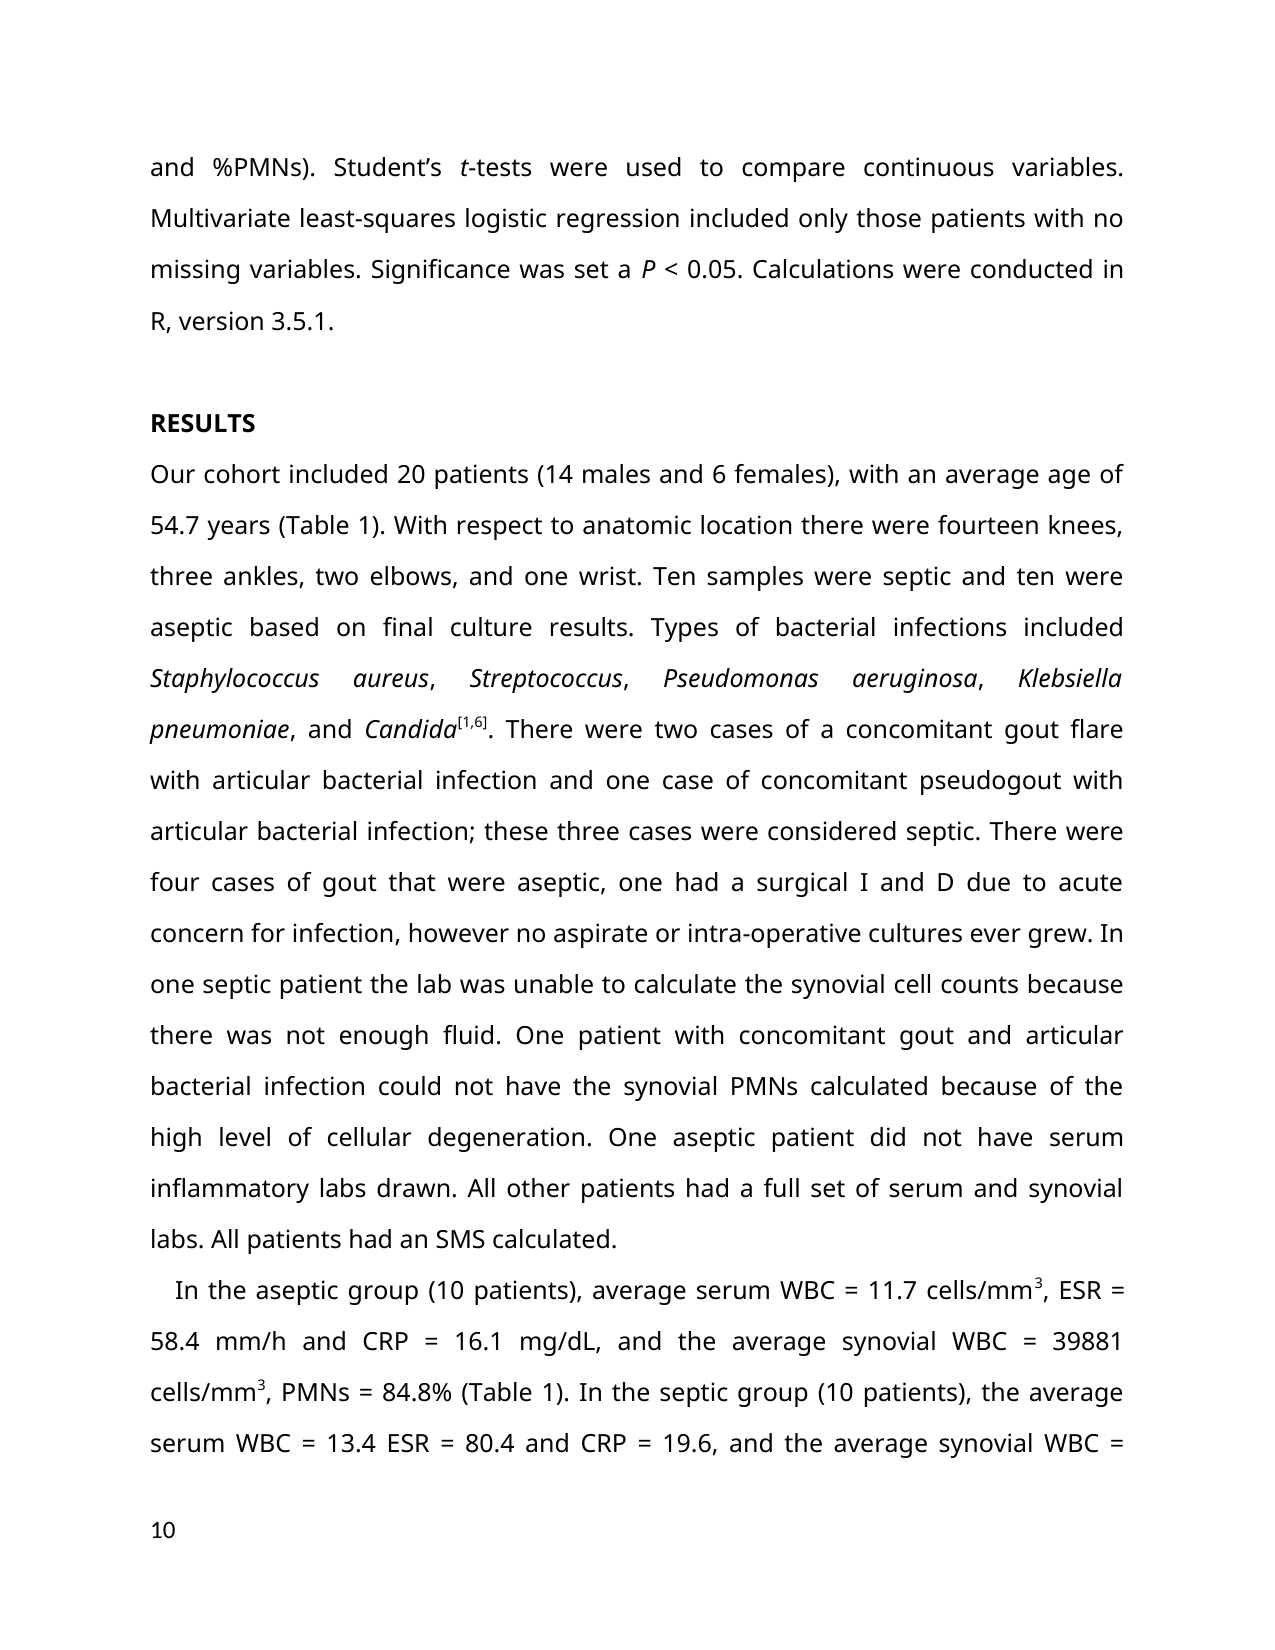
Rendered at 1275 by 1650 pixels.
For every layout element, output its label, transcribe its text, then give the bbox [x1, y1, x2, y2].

text Results [150, 405, 1125, 439]
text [150, 150, 1125, 337]
text Our cohort included 20 patients (14 males and 6 females), with an average age of 54.7 years (Table 1). With respect to anatomic location there were fourteen knees, three ankles, two elbows, and one wrist. Ten samples were septic and ten were aseptic based on final culture results. Types of bacterial infections included Staphylococcus aureus, Streptococcus, Pseudomonas aeruginosa, Klebsiella pneumoniae, and Candida[1,6]. There were two cases of a concomitant gout flare with articular bacterial infection and one case of concomitant pseudogout with articular bacterial infection; these three cases were considered septic. There were four cases of gout that were aseptic, one had a surgical I and D due to acute concern for infection, however no aspirate or intra-operative cultures ever grew. In one septic patient the lab was unable to calculate the synovial cell counts because there was not enough fluid. One patient with concomitant gout and articular bacterial infection could not have the synovial PMNs calculated because of the high level of cellular degeneration. One aseptic patient did not have serum inflammatory labs drawn. All other patients had a full set of serum and synovial labs. All patients had an SMS calculated. [150, 456, 1125, 1256]
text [150, 1273, 1125, 1460]
